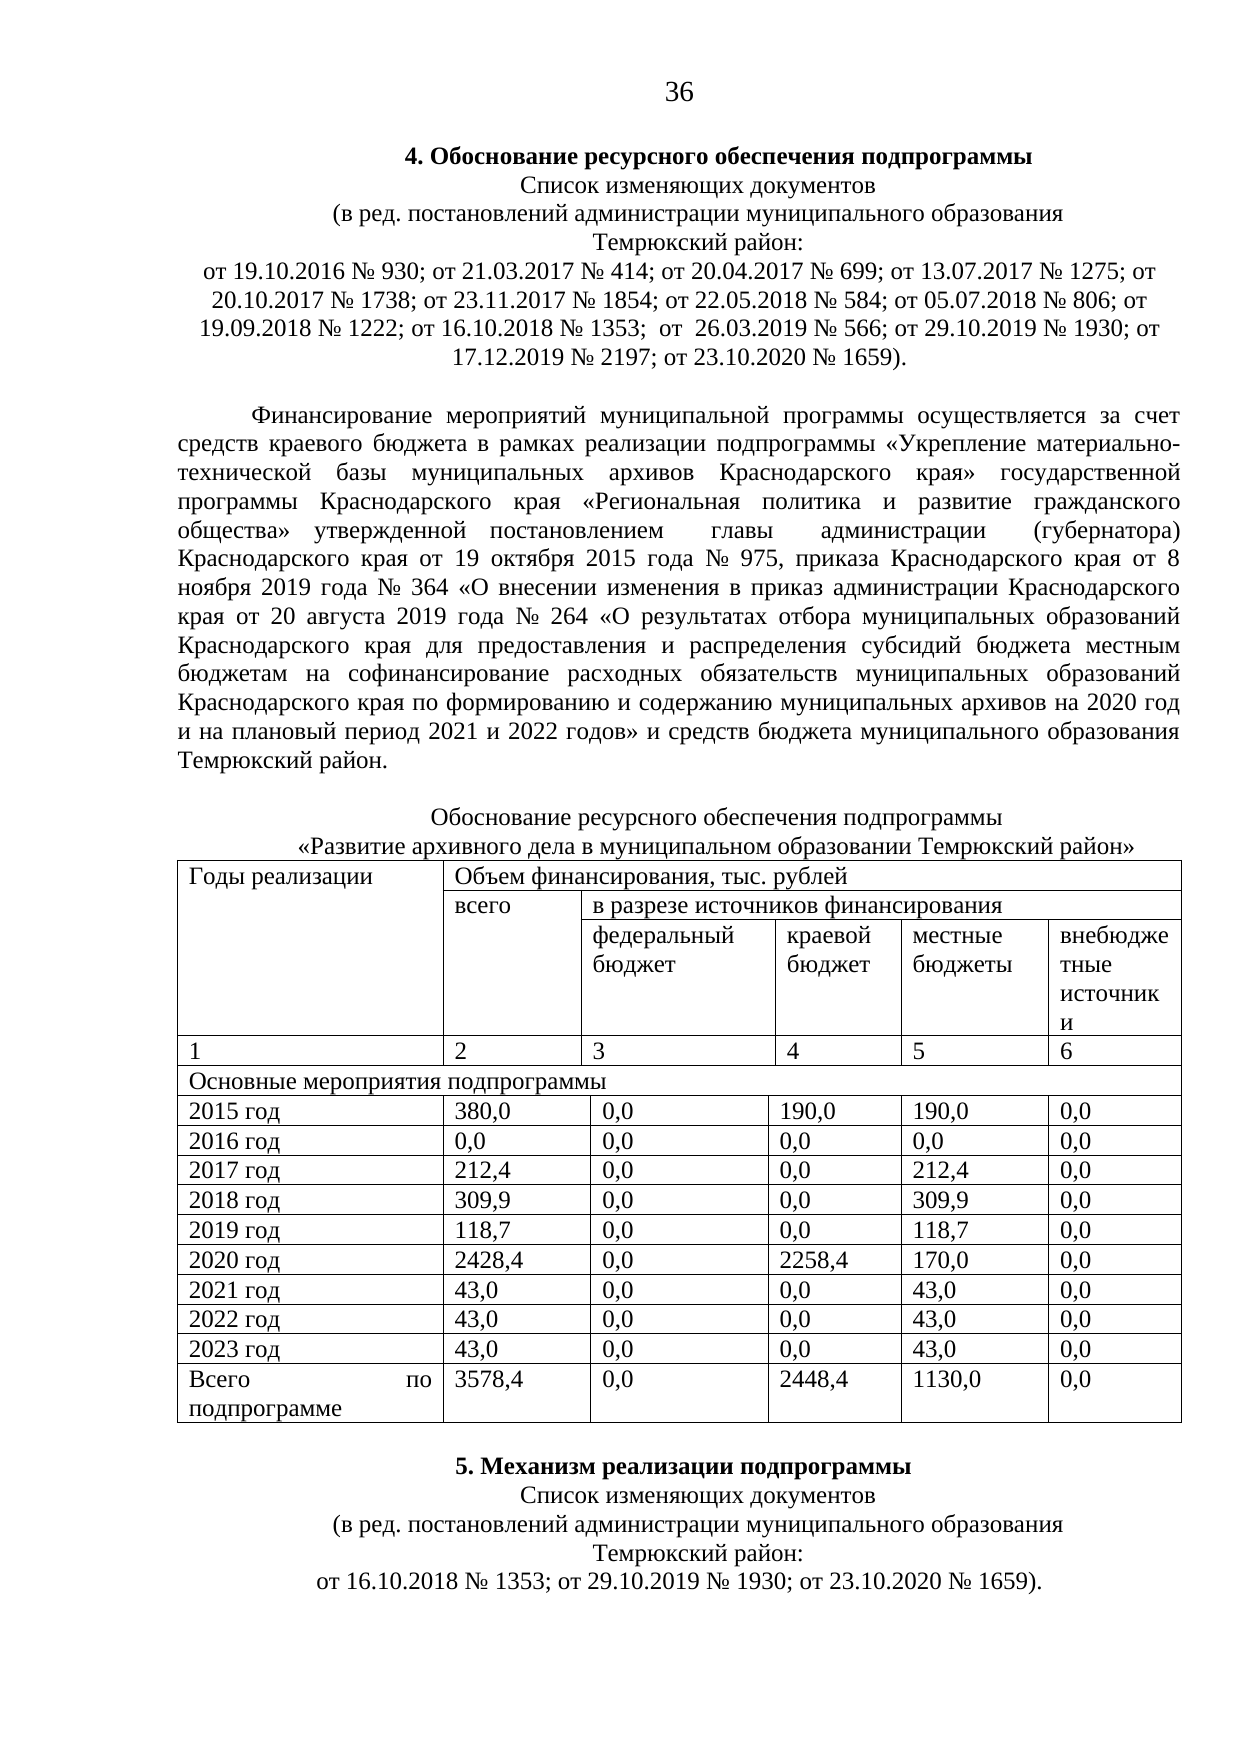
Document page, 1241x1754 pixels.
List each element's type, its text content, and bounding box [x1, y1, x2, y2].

text Список изменяющих документов [215, 170, 1181, 198]
table_cell 309,9 [444, 1185, 590, 1214]
table_cell 309,9 [902, 1185, 1048, 1214]
table_cell 1130,0 [902, 1364, 1048, 1422]
table_cell 5 [902, 1036, 1048, 1065]
table_cell 0,0 [769, 1215, 901, 1244]
table_cell 0,0 [769, 1305, 901, 1333]
table_cell Основные мероприятия подпрограммы [178, 1066, 1181, 1095]
table_cell 2015 год [178, 1096, 443, 1125]
table_cell 2018 год [178, 1185, 443, 1214]
text 4. Обоснование ресурсного обеспечения подпрограммы [177, 141, 1189, 170]
table_cell 0,0 [769, 1334, 901, 1363]
table_cell 0,0 [591, 1364, 768, 1422]
text 5. Механизм реализации подпрограммы [177, 1451, 1190, 1480]
table_cell 0,0 [591, 1275, 768, 1303]
table_cell 380,0 [444, 1096, 590, 1125]
table_cell 6 [1049, 1036, 1181, 1065]
table_cell 43,0 [902, 1305, 1048, 1333]
table_cell 2016 год [178, 1126, 443, 1154]
table_header Объем финансирования, тыс. рублей [444, 861, 1181, 889]
table_cell 0,0 [769, 1185, 901, 1214]
text Обоснование ресурсного обеспечения подпрограммы [177, 802, 1182, 831]
table_cell 3 [582, 1036, 775, 1065]
table_cell всего [444, 891, 581, 1035]
table_cell 2 [444, 1036, 581, 1065]
table_cell 212,4 [902, 1156, 1048, 1184]
table_cell 43,0 [444, 1275, 590, 1303]
table_cell 0,0 [1049, 1334, 1181, 1363]
table_cell федеральный бюджет [582, 920, 775, 1035]
table_cell 43,0 [902, 1275, 1048, 1303]
table_cell 2017 год [178, 1156, 443, 1184]
table_cell 0,0 [769, 1275, 901, 1303]
table_cell 118,7 [902, 1215, 1048, 1244]
table_cell 0,0 [902, 1126, 1048, 1154]
table_cell 0,0 [591, 1334, 768, 1363]
table_cell 2022 год [178, 1305, 443, 1333]
table_cell внебюджетные источники [1049, 920, 1181, 1035]
table_cell 0,0 [769, 1156, 901, 1184]
table_cell 2258,4 [769, 1245, 901, 1274]
text Темрюкский район: [215, 1538, 1181, 1566]
table_cell 190,0 [902, 1096, 1048, 1125]
table_cell 0,0 [769, 1126, 901, 1154]
table_cell 0,0 [591, 1305, 768, 1333]
table_cell 190,0 [769, 1096, 901, 1125]
table_cell 212,4 [444, 1156, 590, 1184]
table_cell Всего по подпрограмме [178, 1364, 443, 1422]
table_cell 0,0 [591, 1215, 768, 1244]
table_cell 2019 год [178, 1215, 443, 1244]
table_cell 3578,4 [444, 1364, 590, 1422]
table_cell 4 [776, 1036, 901, 1065]
table_cell местные бюджеты [902, 920, 1048, 1035]
table_cell 0,0 [1049, 1275, 1181, 1303]
table_cell 43,0 [902, 1334, 1048, 1363]
table_cell 2428,4 [444, 1245, 590, 1274]
table_cell 0,0 [591, 1096, 768, 1125]
table_cell 2448,4 [769, 1364, 901, 1422]
table_cell 0,0 [1049, 1126, 1181, 1154]
table_cell 0,0 [591, 1185, 768, 1214]
table_header Годы реализации [178, 861, 443, 1035]
table_cell 0,0 [1049, 1096, 1181, 1125]
table_cell 2021 год [178, 1275, 443, 1303]
table_cell 0,0 [444, 1126, 590, 1154]
table_cell 0,0 [591, 1126, 768, 1154]
table_cell 0,0 [1049, 1305, 1181, 1333]
table_cell 170,0 [902, 1245, 1048, 1274]
table_cell 0,0 [1049, 1156, 1181, 1184]
table_cell в разрезе источников финансирования [582, 891, 1181, 919]
table_cell краевой бюджет [776, 920, 901, 1035]
text (в ред. постановлений администрации муниципального образования [215, 198, 1181, 227]
text (в ред. постановлений администрации муниципального образования [215, 1509, 1181, 1538]
table_cell 43,0 [444, 1334, 590, 1363]
table_cell 0,0 [1049, 1185, 1181, 1214]
table_cell 2023 год [178, 1334, 443, 1363]
table_cell 118,7 [444, 1215, 590, 1244]
text от 16.10.2018 № 1353; от 29.10.2019 № 1930; от 23.10.2020 № 1659). [177, 1566, 1181, 1595]
table_cell 1 [178, 1036, 443, 1065]
text «Развитие архивного дела в муниципальном образовании Темрюкский район» [177, 831, 1182, 860]
text Финансирование мероприятий муниципальной программы осуществляется за счет средств краевого бюджета в рамках реализации подпрограммы «Укрепление материально-технической базы муниципальных архивов Краснодарского края» государственной программы Краснодарского края «Региональная политика и развитие гражданского общества» утвержденной постановлением главы администрации (губернатора) Краснодарского края от 19 октября 2015 года № 975, приказа Краснодарского края от 8 ноября 2019 года № 364 «О внесении изменения в приказ администрации Краснодарского края от 20 августа 2019 года № 264 «О результатах отбора муниципальных образований Краснодарского края для предоставления и распределения субсидий бюджета местным бюджетам на софинансирование расходных обязательств муниципальных образований Краснодарского края по формированию и содержанию муниципальных архивов на 2020 год и на плановый период 2021 и 2022 годов» и средств бюджета муниципального образования Темрюкский район. [177, 400, 1181, 773]
table_cell 0,0 [1049, 1245, 1181, 1274]
text Темрюкский район: [215, 227, 1181, 256]
table_cell 0,0 [591, 1156, 768, 1184]
table_cell 0,0 [591, 1245, 768, 1274]
table_cell 43,0 [444, 1305, 590, 1333]
table_cell 0,0 [1049, 1364, 1181, 1422]
table_cell 2020 год [178, 1245, 443, 1274]
table_cell 0,0 [1049, 1215, 1181, 1244]
text от 19.10.2016 № 930; от 21.03.2017 № 414; от 20.04.2017 № 699; от 13.07.2017 № 1275; от 20.10.2017 № 1738; от 23.11.2017 № 1854; от 22.05.2018 № 584; от 05.07.2018 № 806; от 19.09.2018 № 1222; от 16.10.2018 № 1353; от 26.03.2019 № 566; от 29.10.2019 № 1930; от 17.12.2019 № 2197; от 23.10.2020 № 1659). [177, 256, 1181, 371]
text Список изменяющих документов [215, 1480, 1181, 1509]
